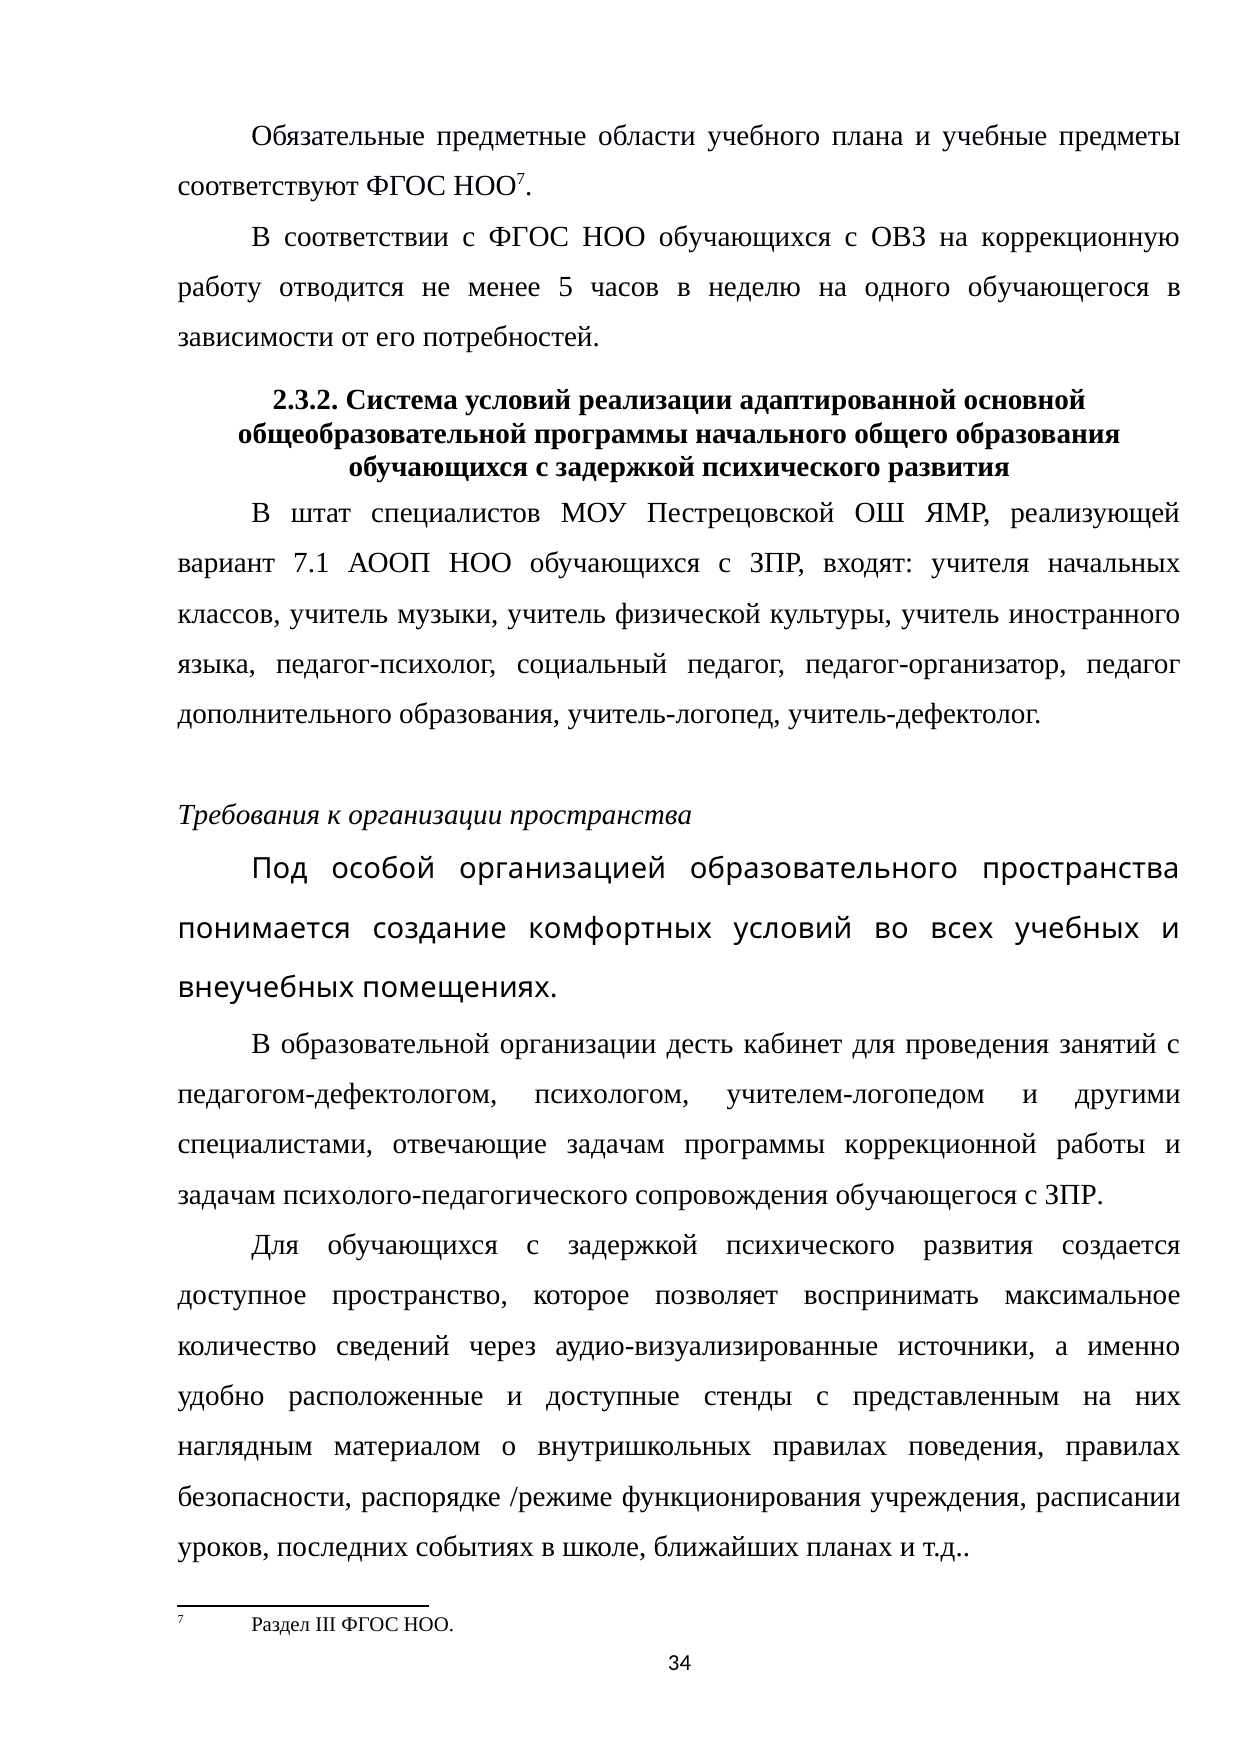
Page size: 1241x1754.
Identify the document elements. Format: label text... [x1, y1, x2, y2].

text В соответствии с ФГОС НОО обучающихся с ОВЗ на коррекционную работу отводится не менее 5 часов в неделю на одного обучающегося в зависимости от его потребностей. [177, 219, 1181, 353]
text Для обучающихся с задержкой психического развития создается доступное пространство, которое позволяет воспринимать максимальное количество сведений через аудио-визуализированные источники, а именно удобно расположенные и доступные стенды с представленным на них наглядным материалом о внутришкольных правилах поведения, правилах безопасности, распорядке /режиме функционирования учреждения, расписании уроков, последних событиях в школе, ближайших планах и т.д.. [177, 1227, 1181, 1563]
text 2.3.2. Система условий реализации адаптированной основной общеобразовательной программы начального общего образования обучающихся с задержкой психического развития [177, 382, 1181, 483]
text Требования к организации пространства [177, 797, 1181, 831]
text Обязательные предметные области учебного плана и учебные предметы соответствуют ФГОС НОО. [177, 118, 1181, 202]
text В образовательной организации десть кабинет для проведения занятий с педагогом-дефектологом, психологом, учителем-логопедом и другими специалистами, отвечающие задачам программы коррекционной работы и задачам психолого-педагогического сопровождения обучающегося с ЗПР. [177, 1026, 1181, 1210]
text Под особой организацией образовательного пространства понимается создание комфортных условий во всех учебных и внеучебных помещениях. [177, 847, 1181, 1006]
text В штат специалистов МОУ Пестрецовской ОШ ЯМР, реализующей вариант 7.1 АООП НОО обучающихся с ЗПР, входят: учителя начальных классов, учитель музыки, учитель физической культуры, учитель иностранного языка, педагог-психолог, социальный педагог, педагог-организатор, педагог дополнительного образования, учитель-логопед, учитель-дефектолог. [177, 495, 1181, 730]
